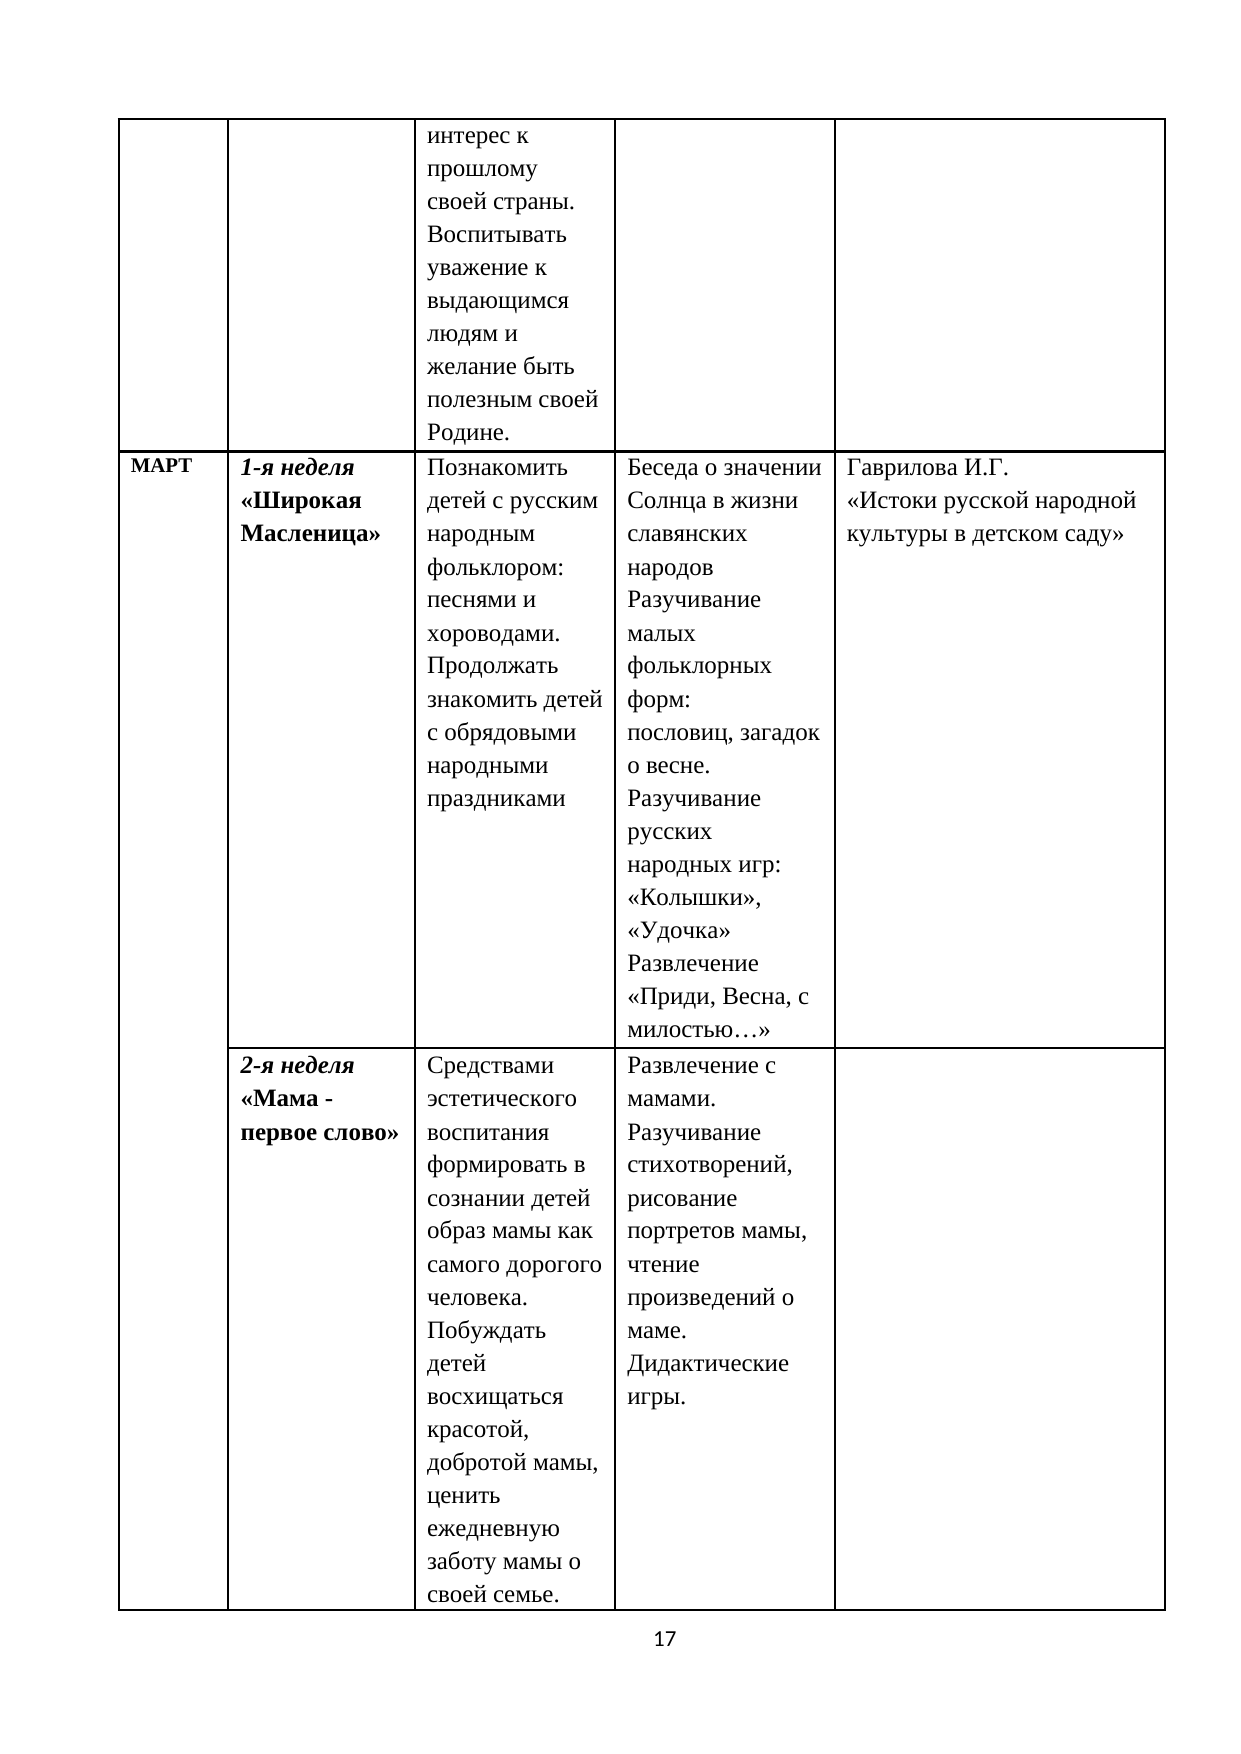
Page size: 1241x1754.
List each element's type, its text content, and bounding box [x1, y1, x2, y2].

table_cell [229, 120, 414, 450]
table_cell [229, 1049, 414, 1609]
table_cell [616, 1049, 834, 1609]
table_cell Познакомить детей с русским народным фольклором: песнями и хороводами. Продолжать знакомить детей с обрядовыми народными праздниками [416, 453, 614, 1047]
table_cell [416, 1049, 614, 1609]
table_cell 1-я неделя «Широкая Масленица» [229, 453, 414, 1047]
table_cell Беседа о значении Солнца в жизни славянских народов Разучивание малых фольклорных форм: пословиц, загадок о весне. Разучивание русских народных игр: «Колышки», «Удочка» Развлечение «Приди, Весна, с милостью…» [616, 453, 834, 1047]
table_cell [416, 120, 614, 450]
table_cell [616, 120, 834, 450]
table_cell МАРТ [120, 453, 227, 1609]
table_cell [836, 120, 1164, 450]
table_cell Гаврилова И.Г. «Истоки русской народной культуры в детском саду» [836, 453, 1164, 1047]
table_cell [120, 120, 227, 450]
table_cell [836, 1049, 1164, 1609]
